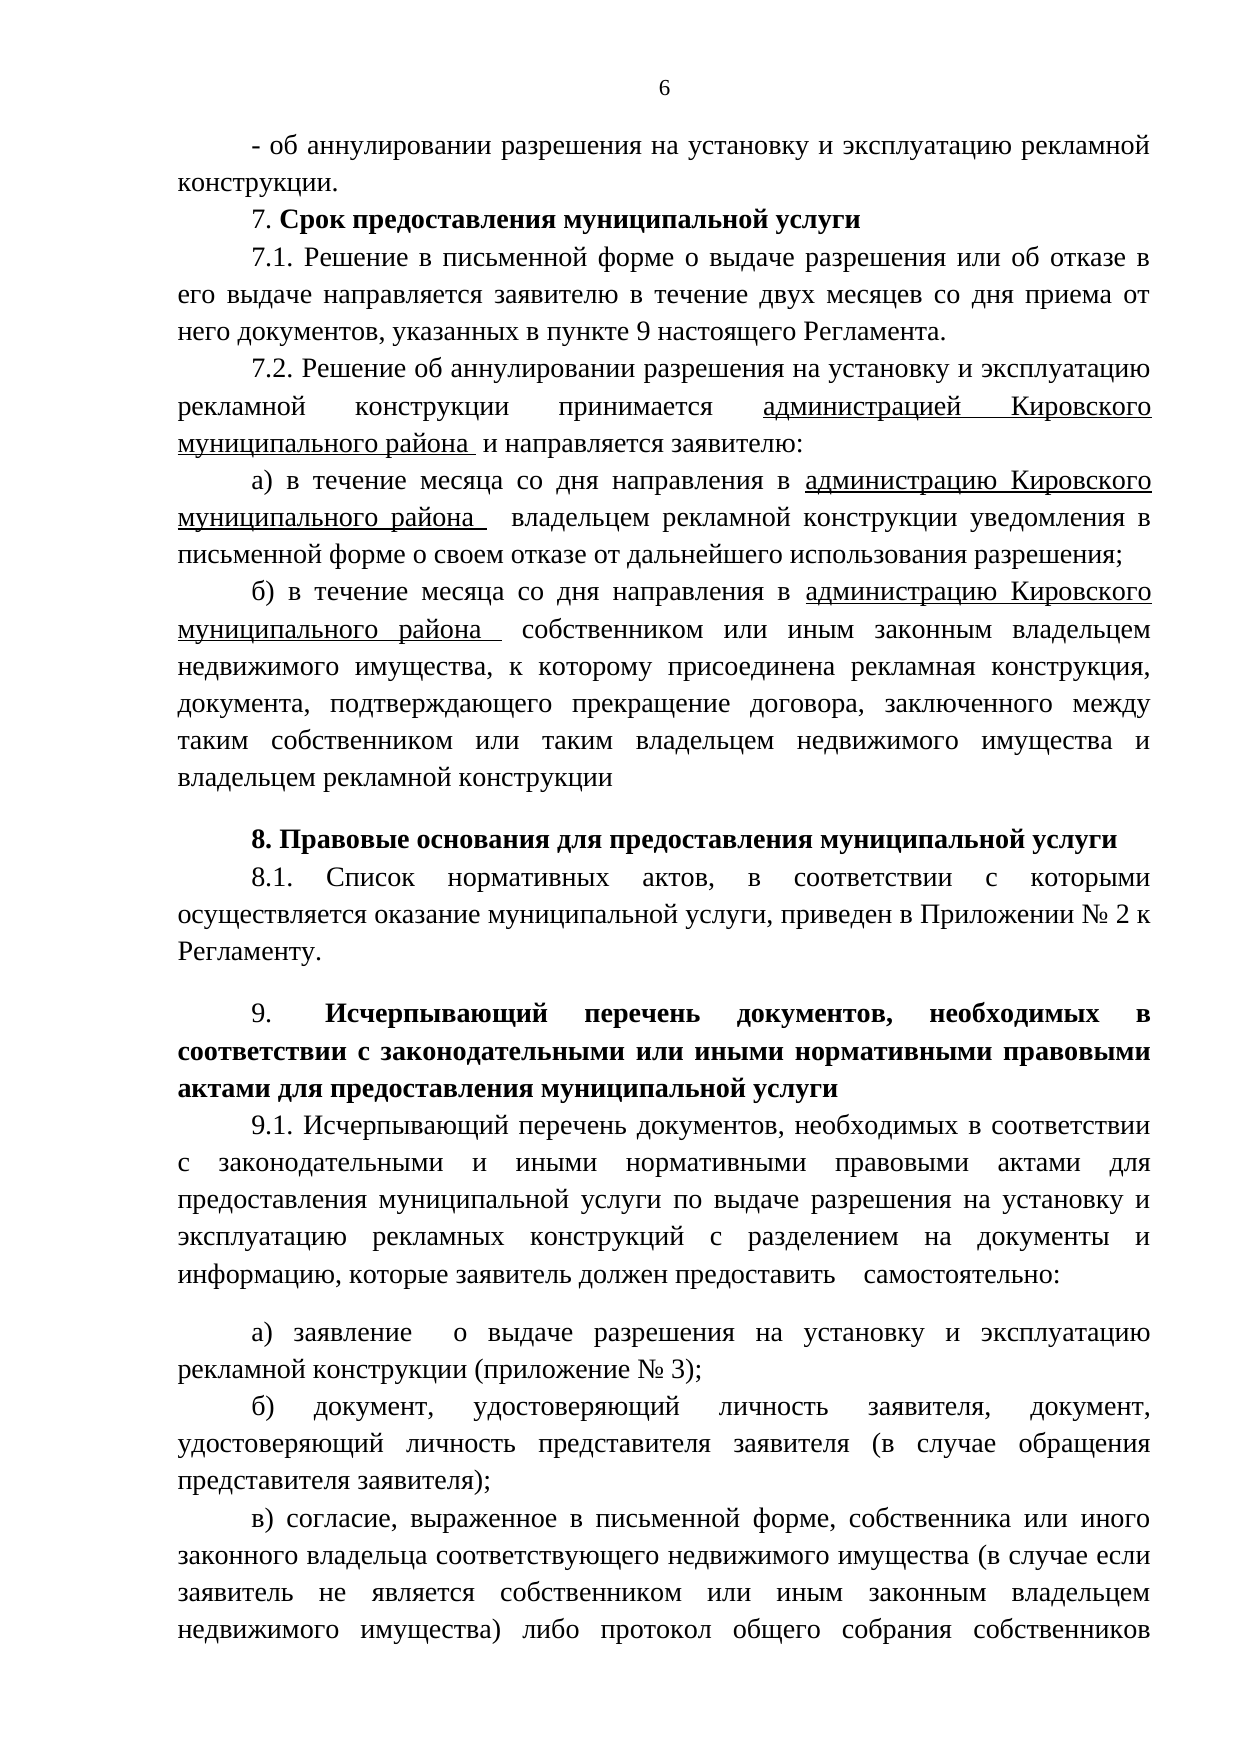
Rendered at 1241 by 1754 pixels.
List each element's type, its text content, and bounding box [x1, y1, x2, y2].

text - об аннулировании разрешения на установку и эксплуатацию рекламной конструкции. [177, 128, 1152, 198]
list Исчерпывающий перечень документов, необходимых в соответствии с законодательными или иными нормативными правовыми актами для предоставления муниципальной услуги [177, 996, 1152, 1103]
text 7.2. Решение об аннулировании разрешения на установку и эксплуатацию рекламной конструкции принимается администрацией Кировского муниципального района и направляется заявителю: [177, 351, 1152, 458]
text 7. Срок предоставления муниципальной услуги [177, 203, 1152, 235]
text 9.1. Исчерпывающий перечень документов, необходимых в соответствии с законодательными и иными нормативными правовыми актами для предоставления муниципальной услуги по выдаче разрешения на установку и эксплуатацию рекламных конструкций с разделением на документы и информацию, которые заявитель должен предоставить самостоятельно: [177, 1108, 1152, 1289]
text 7.1. Решение в письменной форме о выдаче разрешения или об отказе в его выдаче направляется заявителю в течение двух месяцев со дня приема от него документов, указанных в пункте 9 настоящего Регламента. [177, 240, 1152, 347]
text 8.1. Список нормативных актов, в соответствии с которыми осуществляется оказание муниципальной услуги, приведен в Приложении № 2 к Регламенту. [177, 860, 1152, 967]
text б) в течение месяца со дня направления в администрацию Кировского муниципального района собственником или иным законным владельцем недвижимого имущества, к которому присоединена рекламная конструкция, документа, подтверждающего прекращение договора, заключенного между таким собственником или таким владельцем недвижимого имущества и владельцем рекламной конструкции [177, 574, 1152, 793]
text а) в течение месяца со дня направления в администрацию Кировского муниципального района владельцем рекламной конструкции уведомления в письменной форме о своем отказе от дальнейшего использования разрешения; [177, 463, 1152, 570]
text а) заявление о выдаче разрешения на установку и эксплуатацию рекламной конструкции (приложение № 3); [177, 1315, 1152, 1384]
text б) документ, удостоверяющий личность заявителя, документ, удостоверяющий личность представителя заявителя (в случае обращения представителя заявителя); [177, 1389, 1152, 1496]
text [177, 1501, 1152, 1644]
text 8. Правовые основания для предоставления муниципальной услуги [177, 823, 1152, 855]
